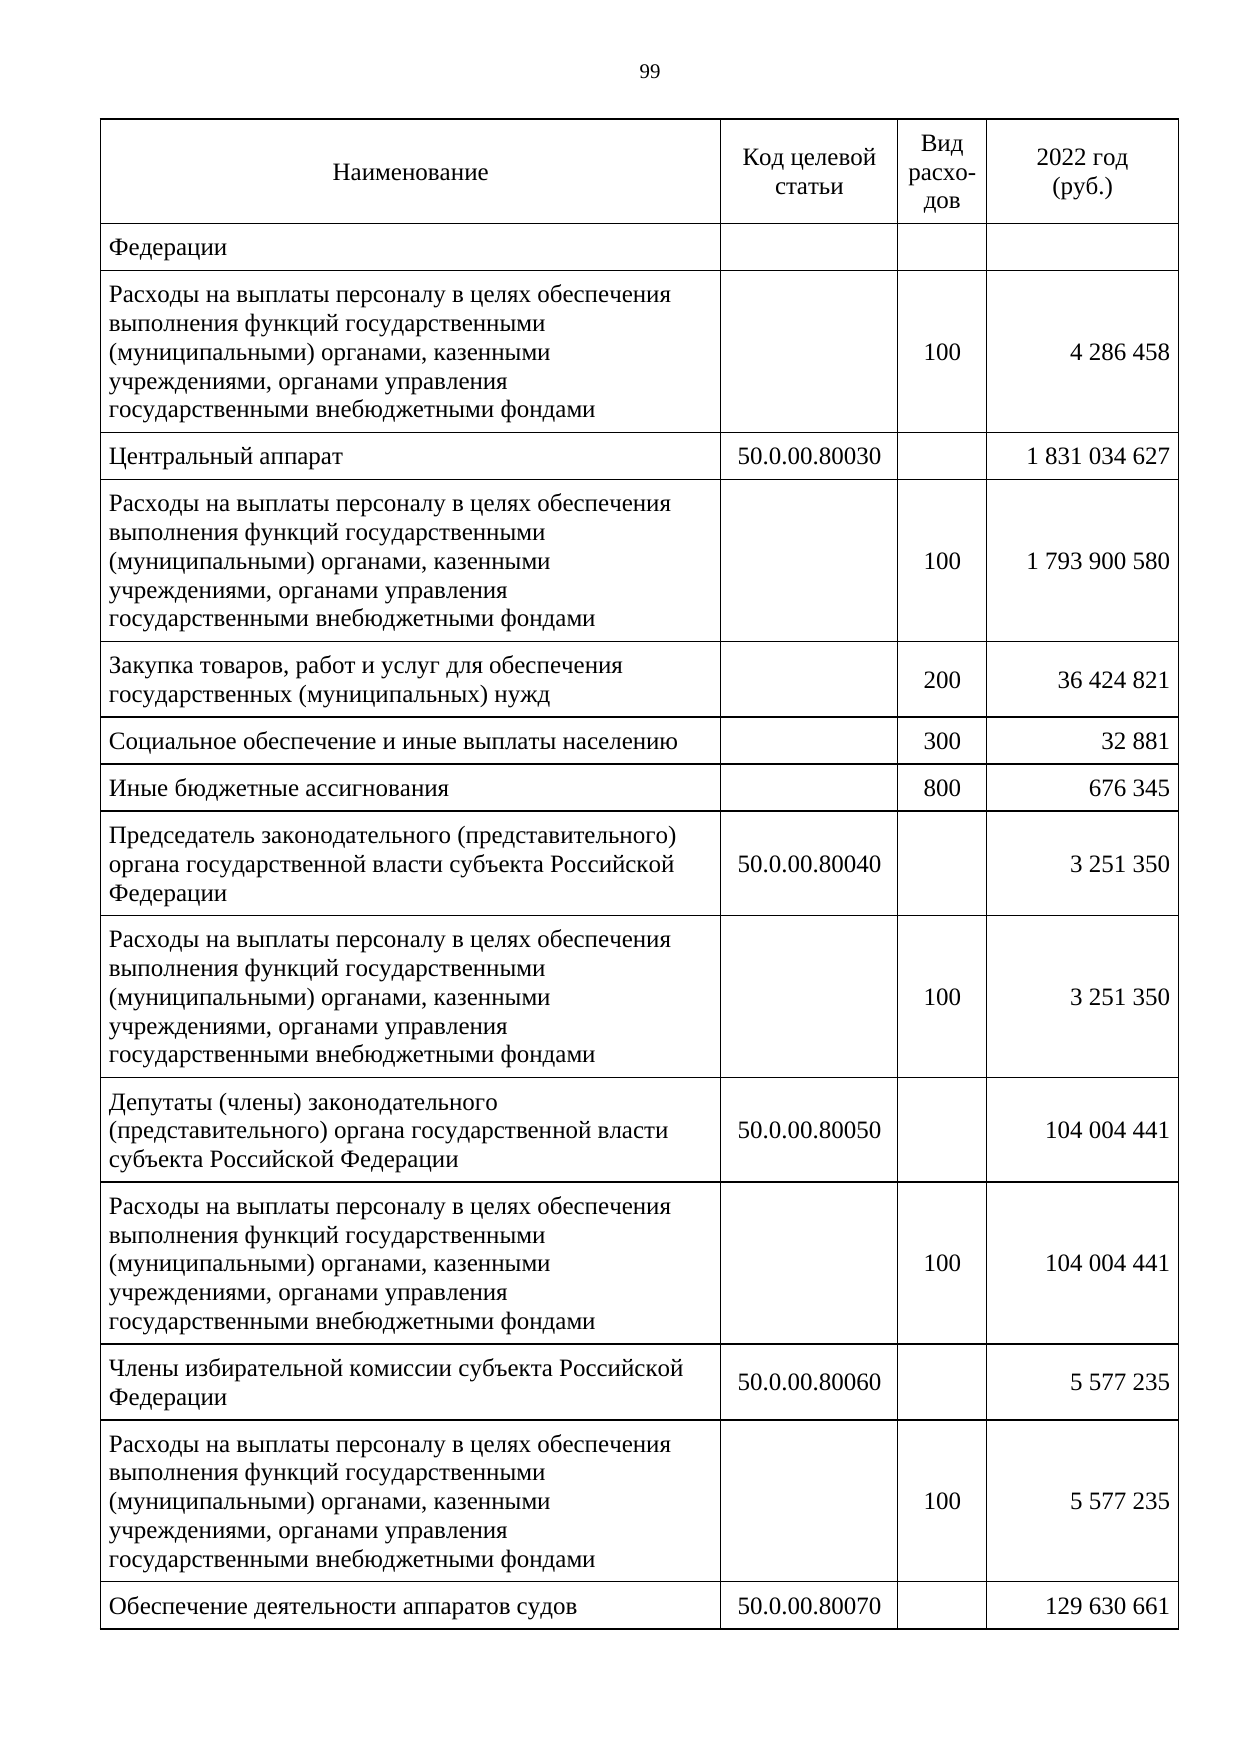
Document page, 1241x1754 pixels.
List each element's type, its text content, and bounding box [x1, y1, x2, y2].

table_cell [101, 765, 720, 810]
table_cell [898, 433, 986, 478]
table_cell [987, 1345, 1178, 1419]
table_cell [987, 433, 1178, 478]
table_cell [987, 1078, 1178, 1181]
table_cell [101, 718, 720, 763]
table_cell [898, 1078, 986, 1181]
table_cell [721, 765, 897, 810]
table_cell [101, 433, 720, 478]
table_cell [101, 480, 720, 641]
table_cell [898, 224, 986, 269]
table_header 2022 год (руб.) [987, 120, 1178, 223]
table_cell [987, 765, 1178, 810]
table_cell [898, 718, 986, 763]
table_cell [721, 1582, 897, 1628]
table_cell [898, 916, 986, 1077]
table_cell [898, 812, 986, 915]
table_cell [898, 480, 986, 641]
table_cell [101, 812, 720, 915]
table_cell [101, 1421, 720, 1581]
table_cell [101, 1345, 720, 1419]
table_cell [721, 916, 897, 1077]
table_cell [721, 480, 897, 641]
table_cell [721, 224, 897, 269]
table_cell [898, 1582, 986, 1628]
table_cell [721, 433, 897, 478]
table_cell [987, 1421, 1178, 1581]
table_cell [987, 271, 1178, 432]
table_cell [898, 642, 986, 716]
table_header Код целевой статьи [721, 120, 897, 223]
table_header Вид расхо-дов [898, 120, 986, 223]
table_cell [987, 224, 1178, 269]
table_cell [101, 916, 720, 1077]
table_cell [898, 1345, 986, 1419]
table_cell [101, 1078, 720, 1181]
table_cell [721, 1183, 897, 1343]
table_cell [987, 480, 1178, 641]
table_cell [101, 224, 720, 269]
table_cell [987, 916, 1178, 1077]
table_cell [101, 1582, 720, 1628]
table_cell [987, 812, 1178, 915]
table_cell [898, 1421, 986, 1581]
table_header Наименование [101, 120, 720, 223]
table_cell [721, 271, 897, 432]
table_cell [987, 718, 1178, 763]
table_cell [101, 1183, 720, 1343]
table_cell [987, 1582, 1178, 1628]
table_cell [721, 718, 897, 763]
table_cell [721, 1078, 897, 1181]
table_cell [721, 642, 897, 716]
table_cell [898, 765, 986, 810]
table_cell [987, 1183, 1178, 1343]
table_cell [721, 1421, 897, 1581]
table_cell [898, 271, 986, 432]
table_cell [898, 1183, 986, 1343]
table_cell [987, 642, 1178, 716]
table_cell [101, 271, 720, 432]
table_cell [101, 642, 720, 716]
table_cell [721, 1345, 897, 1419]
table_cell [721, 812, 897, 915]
